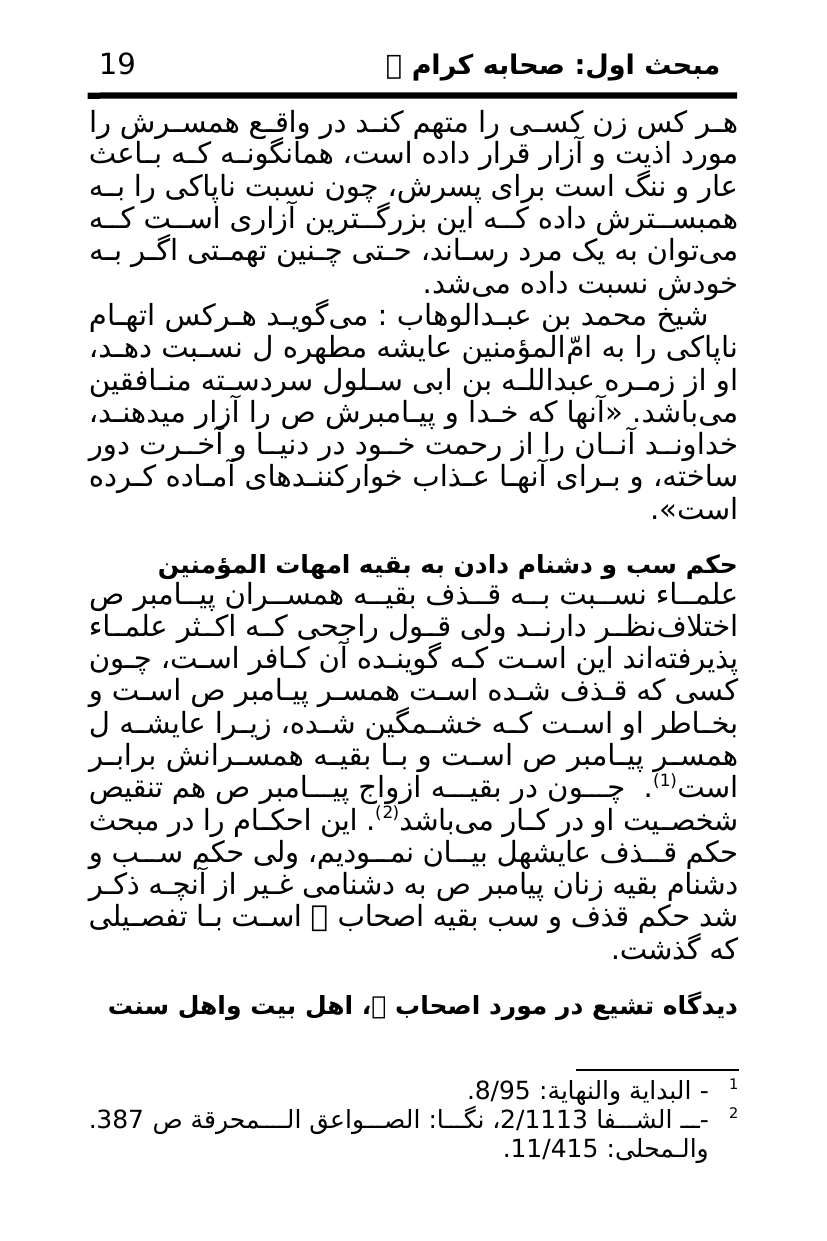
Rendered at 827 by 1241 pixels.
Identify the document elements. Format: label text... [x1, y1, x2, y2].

text شیخ محمد بن عبدالوهاب : می‌گوید هرکس اتهام ناپاکی را به امّ‌المؤمنین عایشه مطهره ل نسبت دهد، او از زمره عبدالله بن ابی سلول سردسته منافقین می‌باشد. «آنها كه خدا و پیامبرش ص را آزار می‏دهند، خداوند آنان را از رحمت خود در دنیا و آخرت دور ساخته، و برای آنها عذاب خواركننده‏ای آماده كرده است». [89, 300, 738, 526]
text ديدگاه تشيع در مورد اصحاب ، اهل بيت واهل سنت [89, 991, 738, 1020]
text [89, 106, 738, 300]
text علماء نسبت به قذف بقیه همسران پیامبر ص اختلاف‌نظر دارند ولی قول راجحی که اکثر علماء پذیرفته‌اند این است که گوینده آن کافر است، چون کسی که قذف شده است همسر پیامبر ص است و بخاطر او است که خشمگین شده، زیرا عایشه ل همسر پیامبر ص است و با بقیه همسرانش برابر است(). چون در بقیه ازواج پیامبر ص هم تنقیص شخصیت او در کار می‌باشد(). این احکام را در مبحث حکم قذف عایشهل بیان نمودیم، ولی حکم سب و دشنام بقیه زنان پیامبر ص به دشنامی غیر از آنچه ذکر شد حکم قذف و سب بقیه اصحاب است با تفصیلی که گذشت. [89, 579, 738, 966]
text حکم سب و دشنام دادن به بقيه امهات المؤمنين [89, 551, 738, 579]
